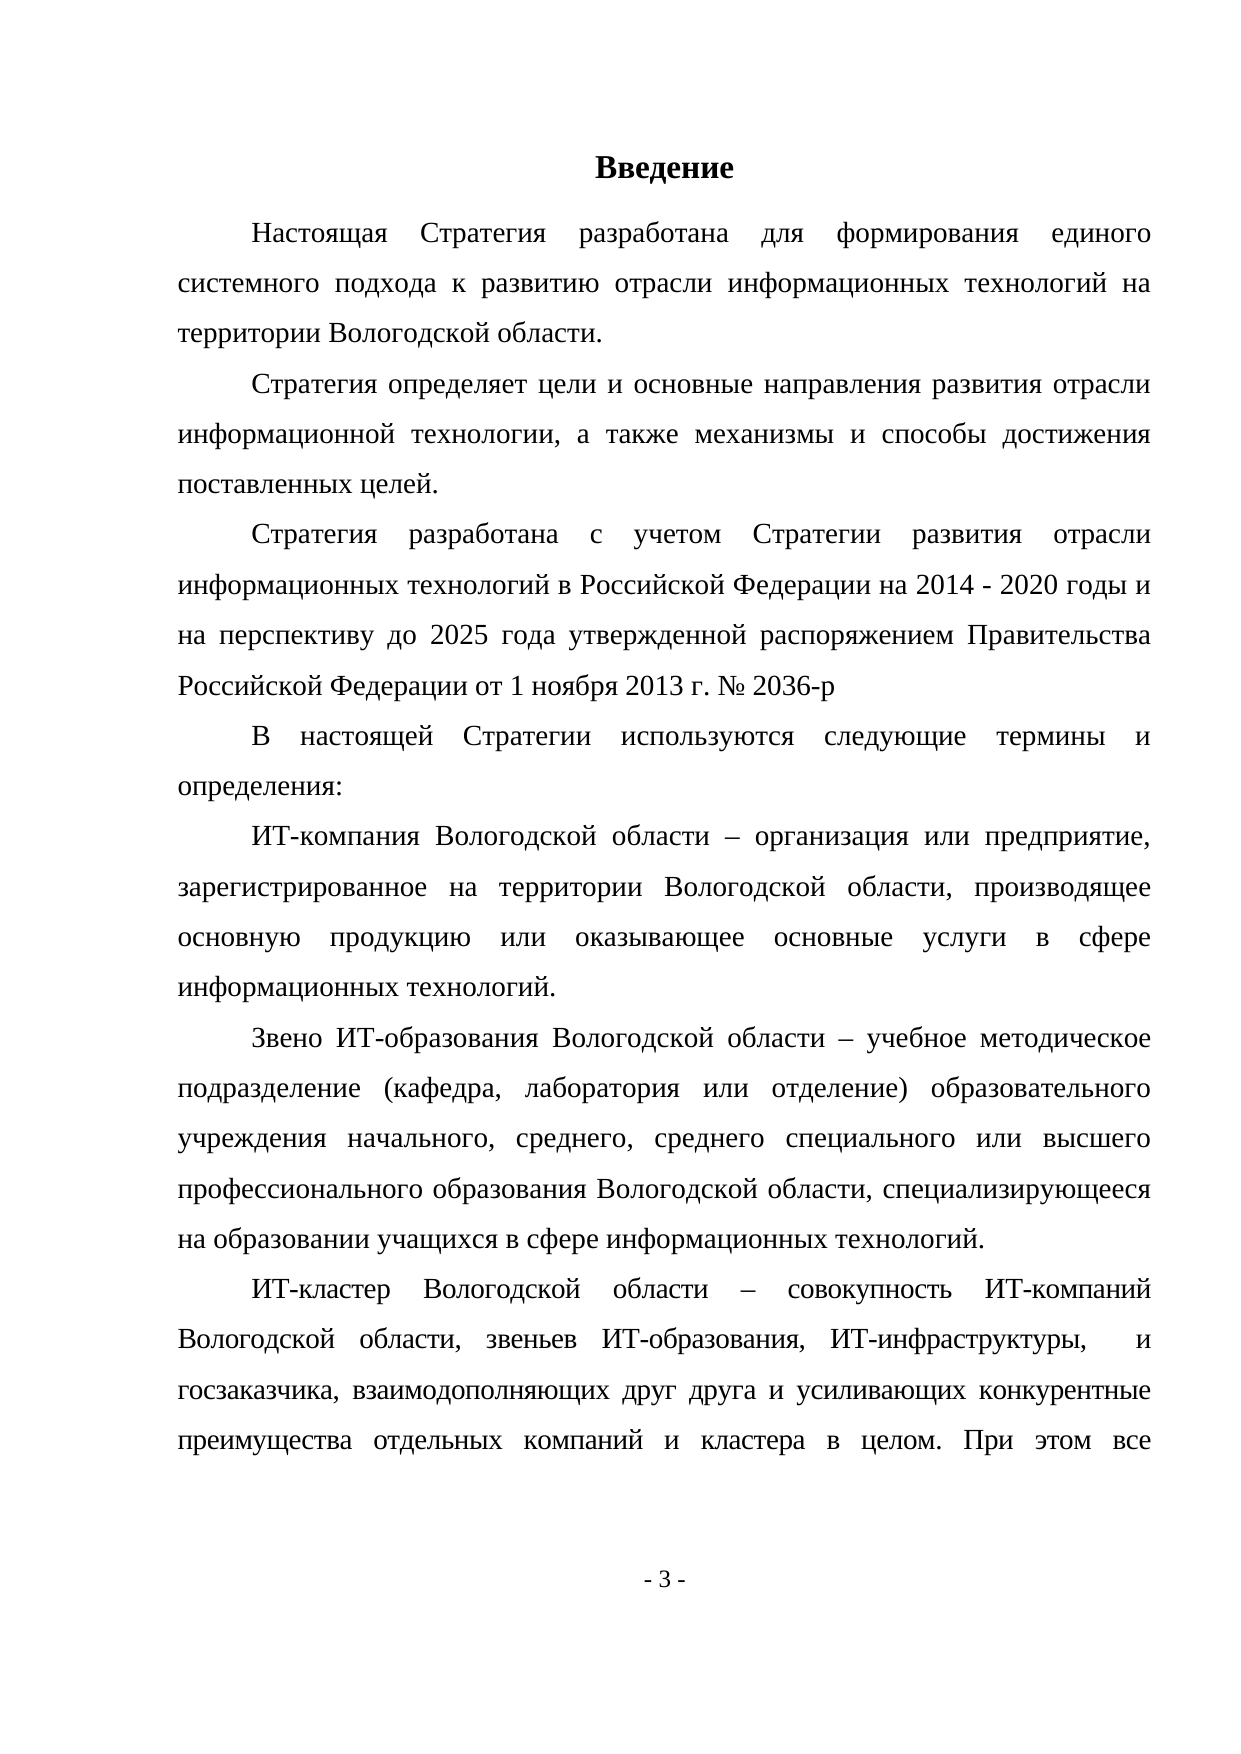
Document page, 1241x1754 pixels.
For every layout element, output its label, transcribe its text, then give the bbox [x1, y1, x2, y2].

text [177, 1271, 1152, 1456]
subtitle Введение [177, 147, 1152, 186]
text Звено ИТ-образования Вологодской области – учебное методическое подразделение (кафедра, лаборатория или отделение) образовательного учреждения начального, среднего, среднего специального или высшего профессионального образования Вологодской области, специализирующееся на образовании учащихся в сфере информационных технологий. [177, 1020, 1152, 1254]
text В настоящей Стратегии используются следующие термины и определения: [177, 718, 1152, 802]
text Настоящая Стратегия разработана для формирования единого системного подхода к развитию отрасли информационных технологий на территории Вологодской области. [177, 215, 1152, 349]
text Стратегия разработана с учетом Стратегии развития отрасли информационных технологий в Российской Федерации на 2014 - 2020 годы и на перспективу до 2025 года утвержденной распоряжением Правительства Российской Федерации от 1 ноября 2013 г. № 2036-р [177, 517, 1152, 701]
text Стратегия определяет цели и основные направления развития отрасли информационной технологии, а также механизмы и способы достижения поставленных целей. [177, 366, 1152, 500]
text ИТ-компания Вологодской области – организация или предприятие, зарегистрированное на территории Вологодской области, производящее основную продукцию или оказывающее основные услуги в сфере информационных технологий. [177, 818, 1152, 1003]
